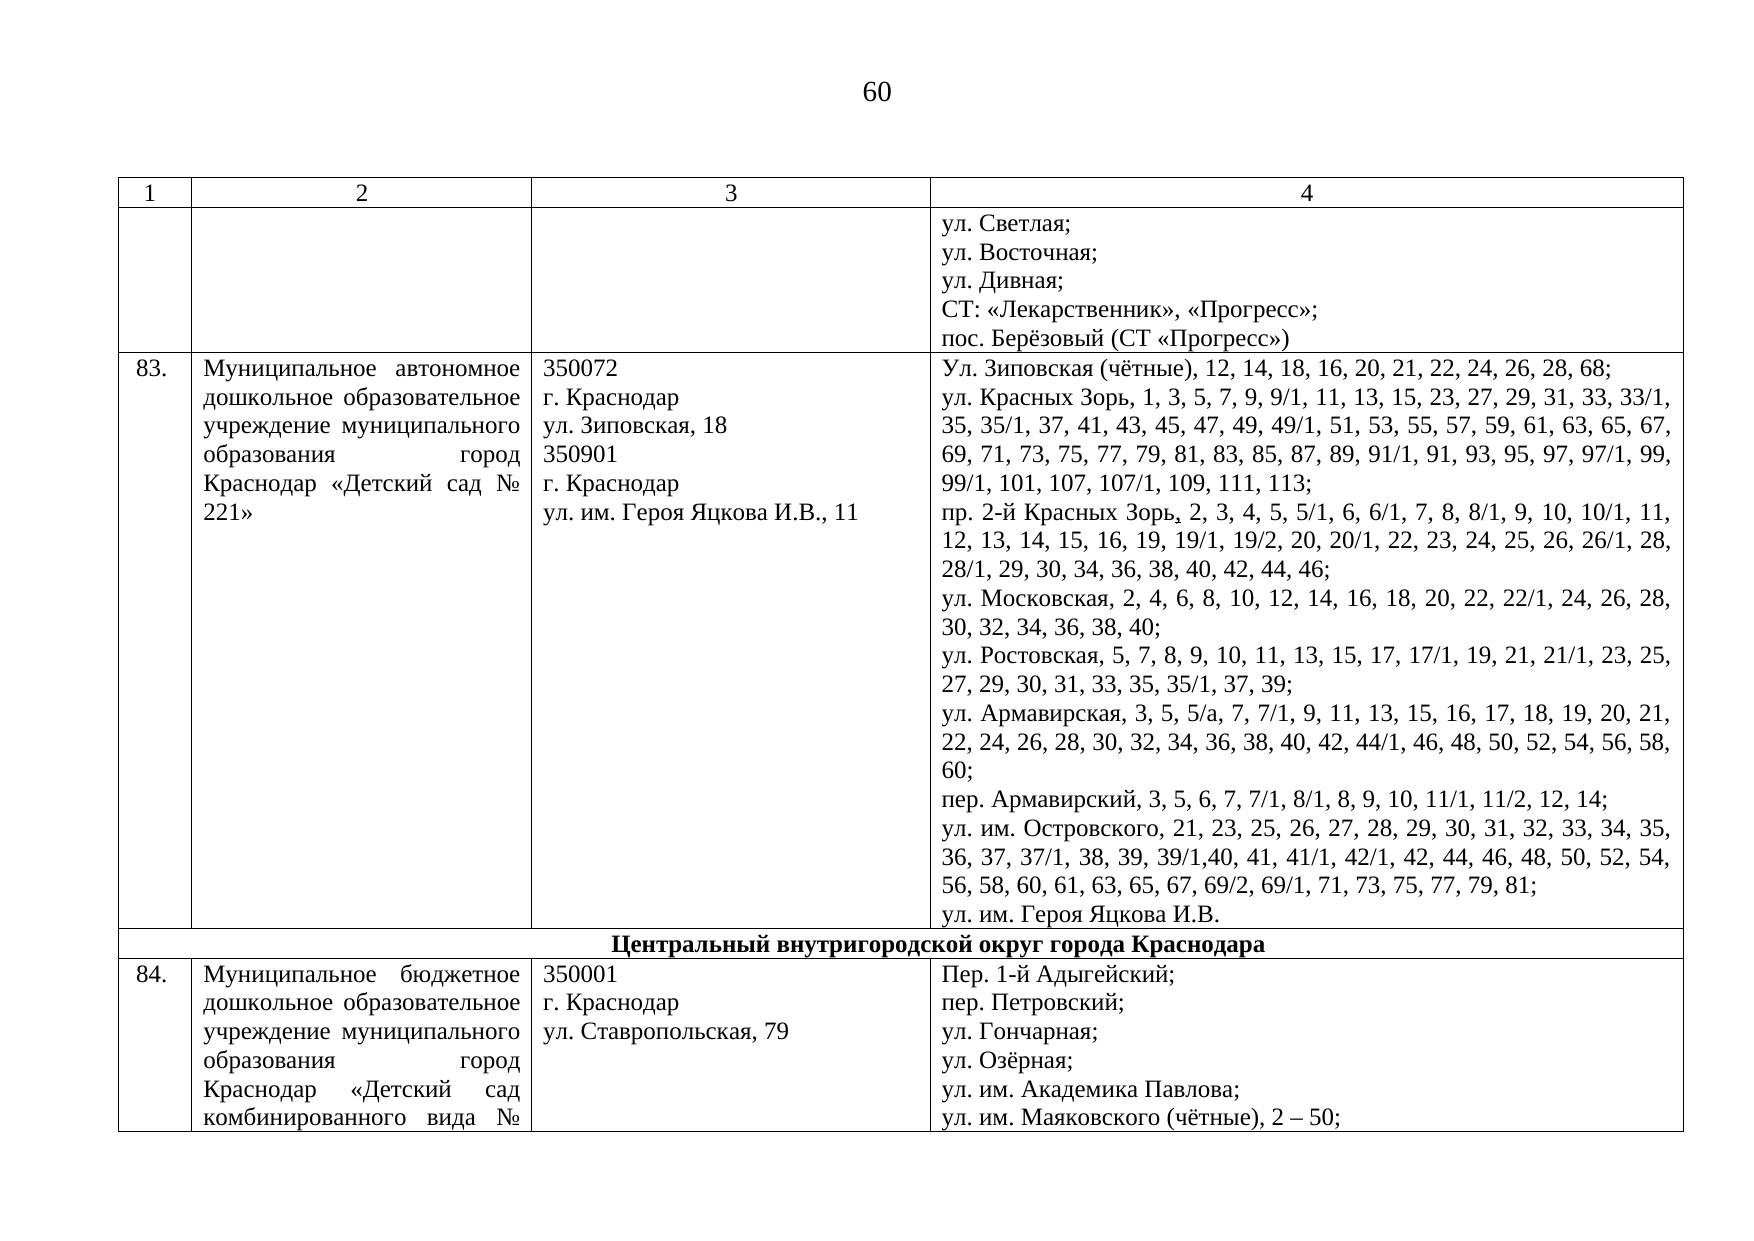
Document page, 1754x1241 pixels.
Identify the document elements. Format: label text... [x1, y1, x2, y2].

table_header 2 [192, 178, 531, 207]
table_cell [192, 208, 531, 352]
table_cell [119, 959, 191, 1131]
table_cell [532, 959, 930, 1131]
table_cell [119, 208, 191, 352]
table_cell Муниципальное автономное дошкольное образовательное учреждение муниципального образования город Краснодар «Детский сад № 221» [192, 353, 531, 928]
table_header 3 [532, 178, 930, 207]
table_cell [532, 208, 930, 352]
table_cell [931, 959, 1683, 1131]
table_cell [192, 959, 531, 1131]
table_header 1 [119, 178, 191, 207]
table_header 4 [931, 178, 1683, 207]
table_cell Центральный внутригородской округ города Краснодара [119, 929, 1683, 958]
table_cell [931, 208, 1683, 352]
table_cell 350072 г. Краснодар ул. Зиповская, 18 350901 г. Краснодар ул. им. Героя Яцкова И.В., 11 [532, 353, 930, 928]
table_cell Ул. Зиповская (чётные), 12, 14, 18, 16, 20, 21, 22, 24, 26, 28, 68; ул. Красных Зорь, 1, 3, 5, 7, 9, 9/1, 11, 13, 15, 23, 27, 29, 31, 33, 33/1, 35, 35/1, 37, 41, 43, 45, 47, 49, 49/1, 51, 53, 55, 57, 59, 61, 63, 65, 67, 69, 71, 73, 75, 77, 79, 81, 83, 85, 87, 89, 91/1, 91, 93, 95, 97, 97/1, 99, 99/1, 101, 107, 107/1, 109, 111, 113; пр. 2-й Красных Зорь, 2, 3, 4, 5, 5/1, 6, 6/1, 7, 8, 8/1, 9, 10, 10/1, 11, 12, 13, 14, 15, 16, 19, 19/1, 19/2, 20, 20/1, 22, 23, 24, 25, 26, 26/1, 28, 28/1, 29, 30, 34, 36, 38, 40, 42, 44, 46; ул. Московская, 2, 4, 6, 8, 10, 12, 14, 16, 18, 20, 22, 22/1, 24, 26, 28, 30, 32, 34, 36, 38, 40; ул. Ростовская, 5, 7, 8, 9, 10, 11, 13, 15, 17, 17/1, 19, 21, 21/1, 23, 25, 27, 29, 30, 31, 33, 35, 35/1, 37, 39; ул. Армавирская, 3, 5, 5/а, 7, 7/1, 9, 11, 13, 15, 16, 17, 18, 19, 20, 21, 22, 24, 26, 28, 30, 32, 34, 36, 38, 40, 42, 44/1, 46, 48, 50, 52, 54, 56, 58, 60; пер. Армавирский, 3, 5, 6, 7, 7/1, 8/1, 8, 9, 10, 11/1, 11/2, 12, 14; ул. им. Островского, 21, 23, 25, 26, 27, 28, 29, 30, 31, 32, 33, 34, 35, 36, 37, 37/1, 38, 39, 39/1,40, 41, 41/1, 42/1, 42, 44, 46, 48, 50, 52, 54, 56, 58, 60, 61, 63, 65, 67, 69/2, 69/1, 71, 73, 75, 77, 79, 81; ул. им. Героя Яцкова И.В. [931, 353, 1683, 928]
table_cell [119, 353, 191, 928]
